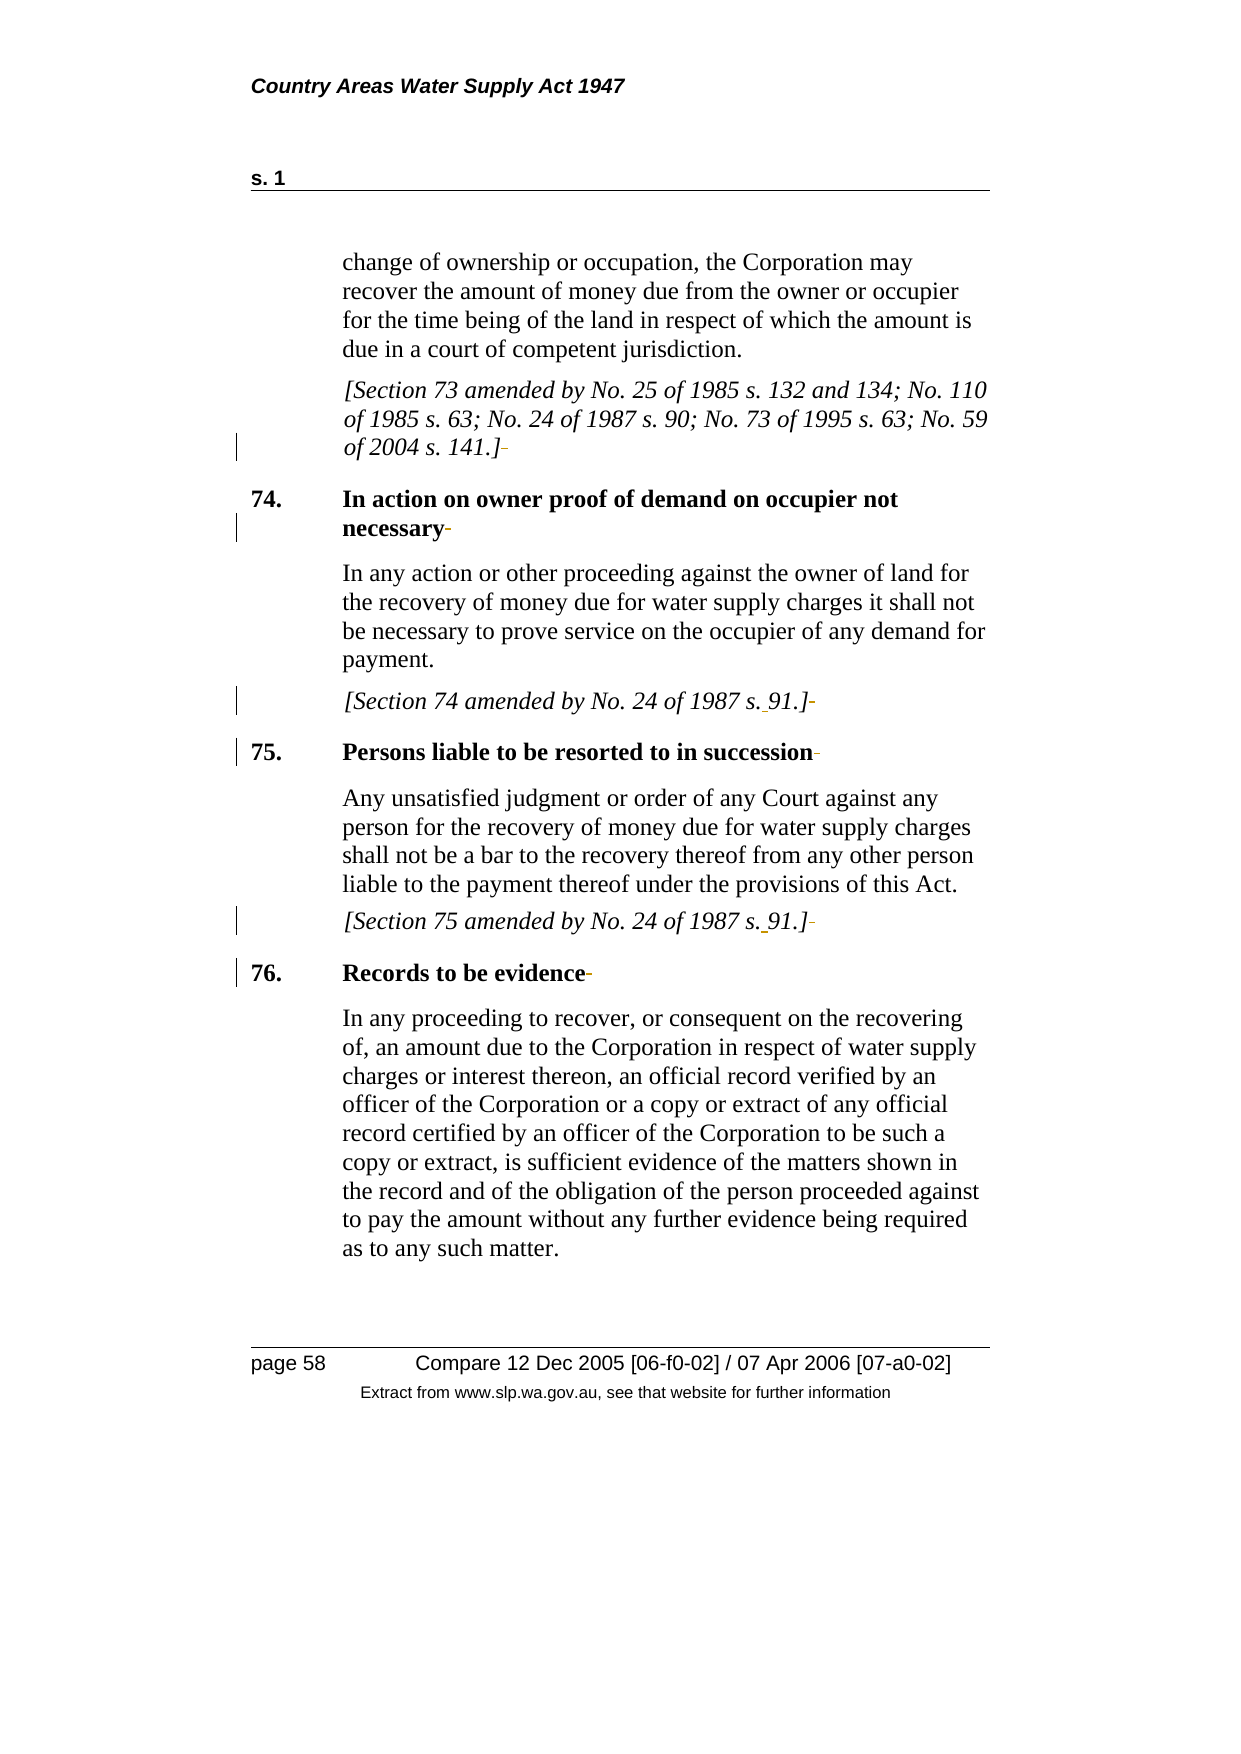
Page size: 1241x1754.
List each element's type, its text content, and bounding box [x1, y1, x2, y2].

subtitle 75. Persons liable to be resorted to in succession [251, 737, 990, 766]
text [Section 75 amended by No. 24 of 1987 s.91.] [251, 906, 990, 935]
text Any unsatisfied judgment or order of any Court against any person for the recovery of money due for water supply charges shall not be a bar to the recovery thereof from any other person liable to the payment thereof under the provisions of this Act. [251, 783, 990, 898]
text [Section 73 amended by No. 25 of 1985 s. 132 and 134; No. 110 of 1985 s. 63; No. 24 of 1987 s. 90; No. 73 of 1995 s. 63; No. 59 of 2004 s. 141.] [251, 375, 990, 461]
subtitle 74. In action on owner proof of demand on occupier not necessary [251, 484, 990, 542]
subtitle 76. Records to be evidence [251, 958, 990, 987]
text In any action or other proceeding against the owner of land for the recovery of money due for water supply charges it shall not be necessary to prove service on the occupier of any demand for payment. [251, 558, 990, 673]
text [Section 74 amended by No. 24 of 1987 s.91.] [251, 686, 990, 714]
text In any proceeding to recover, or consequent on the recovering of, an amount due to the Corporation in respect of water supply charges or interest thereon, an official record verified by an officer of the Corporation or a copy or extract of any official record certified by an officer of the Corporation to be such a copy or extract, is sufficient evidence of the matters shown in the record and of the obligation of the person proceeded against to pay the amount without any further evidence being required as to any such matter. [251, 1003, 990, 1262]
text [251, 247, 990, 362]
